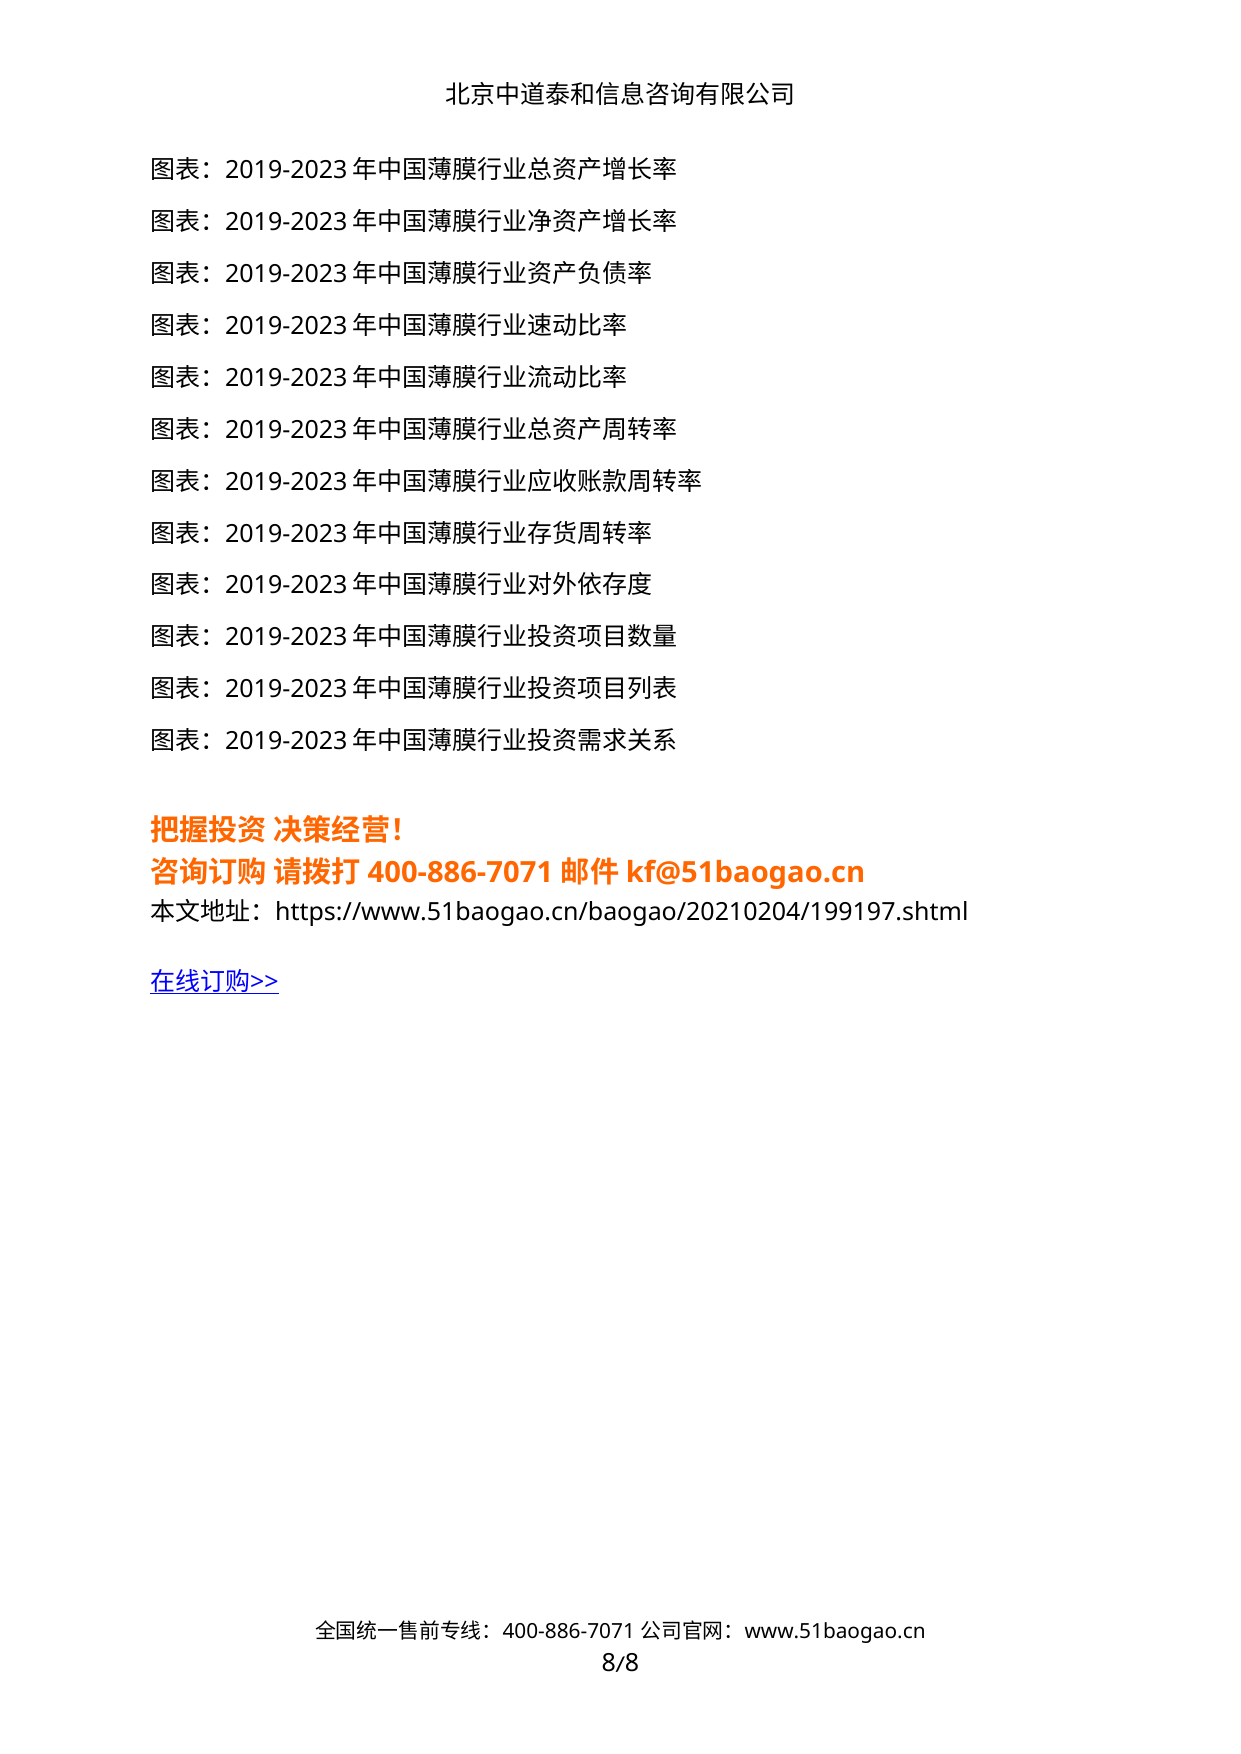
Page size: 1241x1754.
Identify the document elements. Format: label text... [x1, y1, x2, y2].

text 图表：2019-2023年中国薄膜行业存货周转率 [150, 513, 1090, 549]
text 图表：2019-2023年中国薄膜行业净资产增长率 [150, 202, 1090, 238]
text 在线订购>> [150, 927, 1090, 998]
text 图表：2019-2023年中国薄膜行业资产负债率 [150, 254, 1090, 290]
text 图表：2019-2023年中国薄膜行业总资产周转率 [150, 409, 1090, 446]
text 图表：2019-2023年中国薄膜行业应收账款周转率 [150, 461, 1090, 497]
text 图表：2019-2023年中国薄膜行业投资项目数量 [150, 617, 1090, 653]
text 图表：2019-2023年中国薄膜行业投资项目列表 [150, 669, 1090, 705]
text 把握投资 决策经营！咨询订购 请拨打 400-886-7071 邮件 kf@51baogao.cn本文地址：https://www.51baogao.cn/baogao/20210204/199197.shtml [150, 772, 1090, 927]
text 图表：2019-2023年中国薄膜行业速动比率 [150, 306, 1090, 342]
text 图表：2019-2023年中国薄膜行业流动比率 [150, 357, 1090, 394]
text 图表：2019-2023年中国薄膜行业投资需求关系 [150, 721, 1090, 757]
text 图表：2019-2023年中国薄膜行业对外依存度 [150, 565, 1090, 601]
text 图表：2019-2023年中国薄膜行业总资产增长率 [150, 150, 1090, 186]
